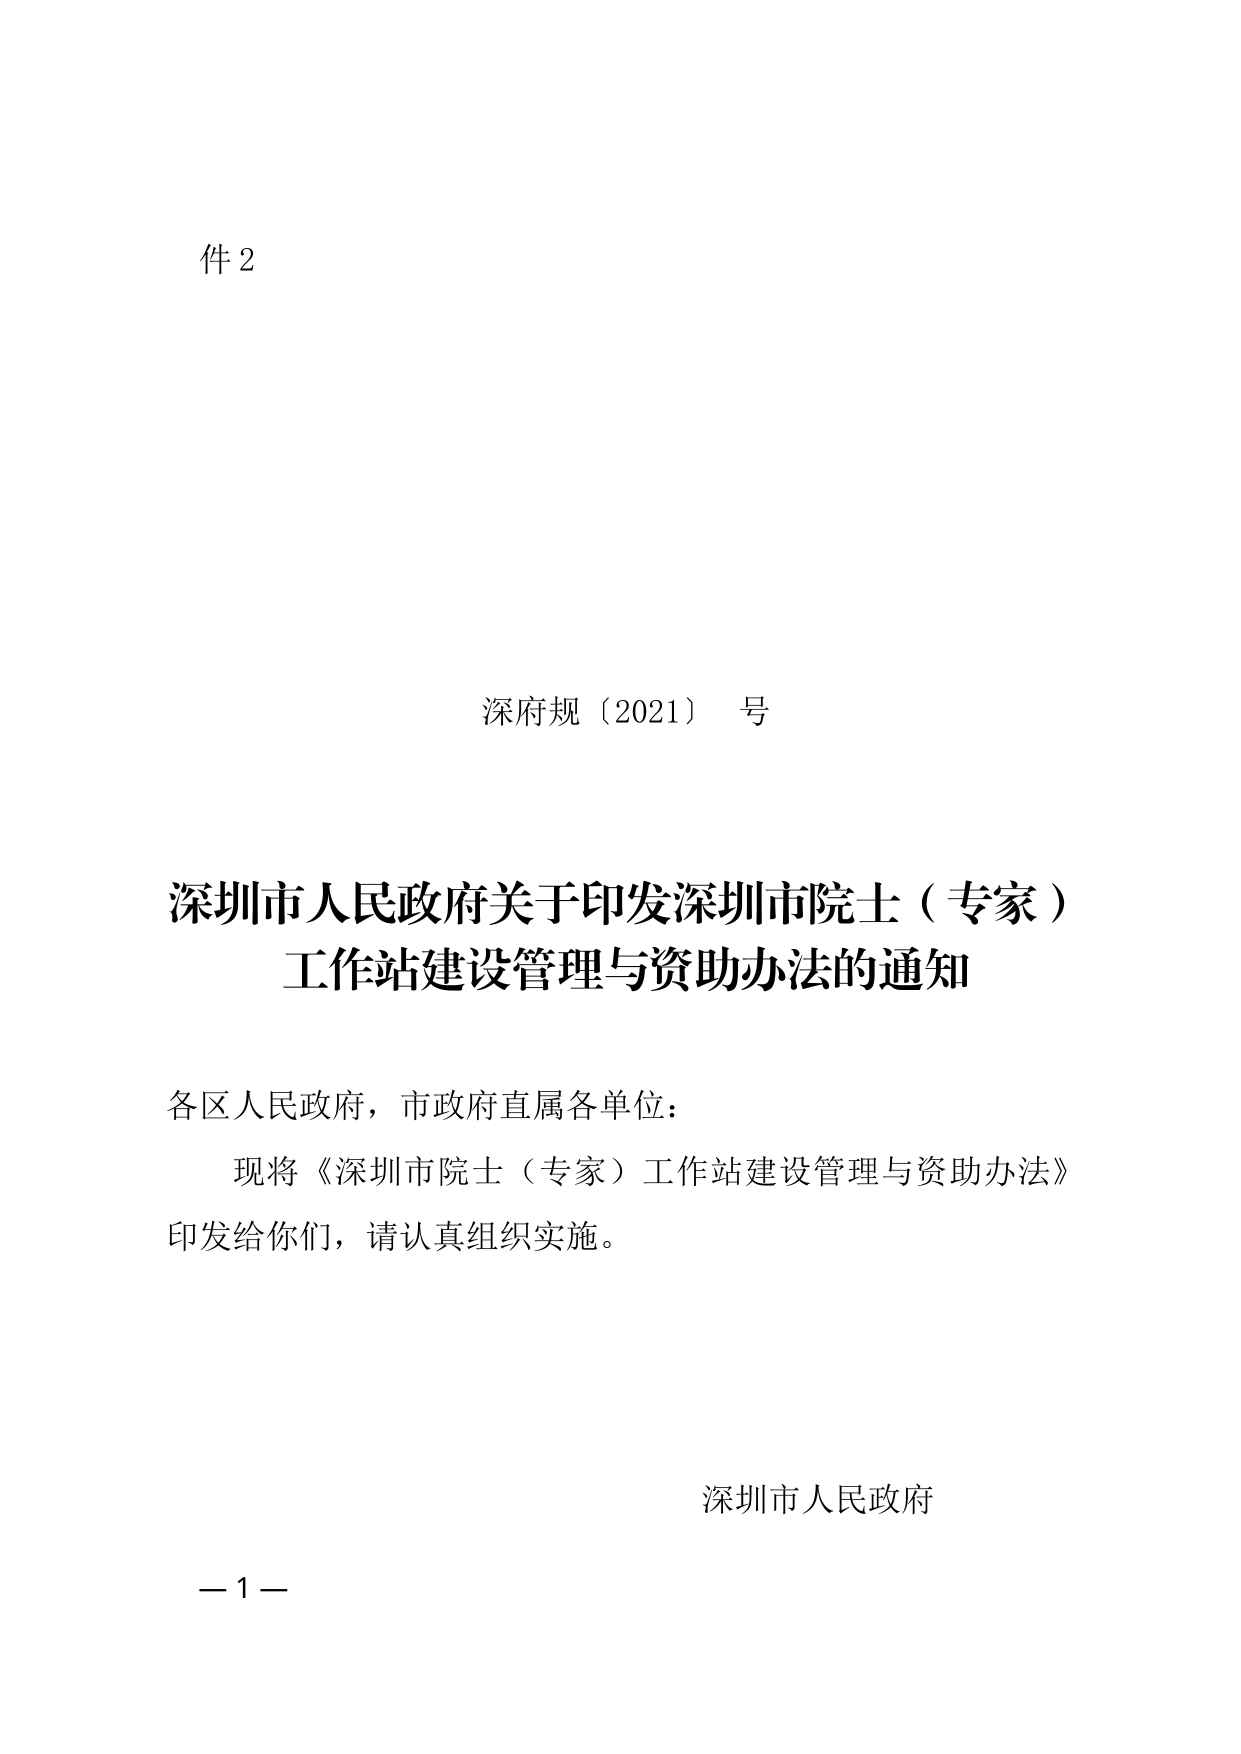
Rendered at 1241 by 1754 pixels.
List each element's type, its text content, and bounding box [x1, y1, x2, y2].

text 深圳市人民政府 [165, 1464, 1087, 1530]
text 现将《深圳市院士（专家）工作站建设管理与资助办法》印发给你们，请认真组织实施。 [165, 1136, 1087, 1267]
text 附件2 [165, 227, 1087, 283]
text 各区人民政府，市政府直属各单位： [165, 1070, 1087, 1136]
text 工作站建设管理与资助办法的通知 [165, 939, 1087, 1005]
text 深圳市人民政府关于印发深圳市院士（专家） [165, 873, 1087, 939]
text 深府规〔2021〕4号 [165, 677, 1087, 742]
